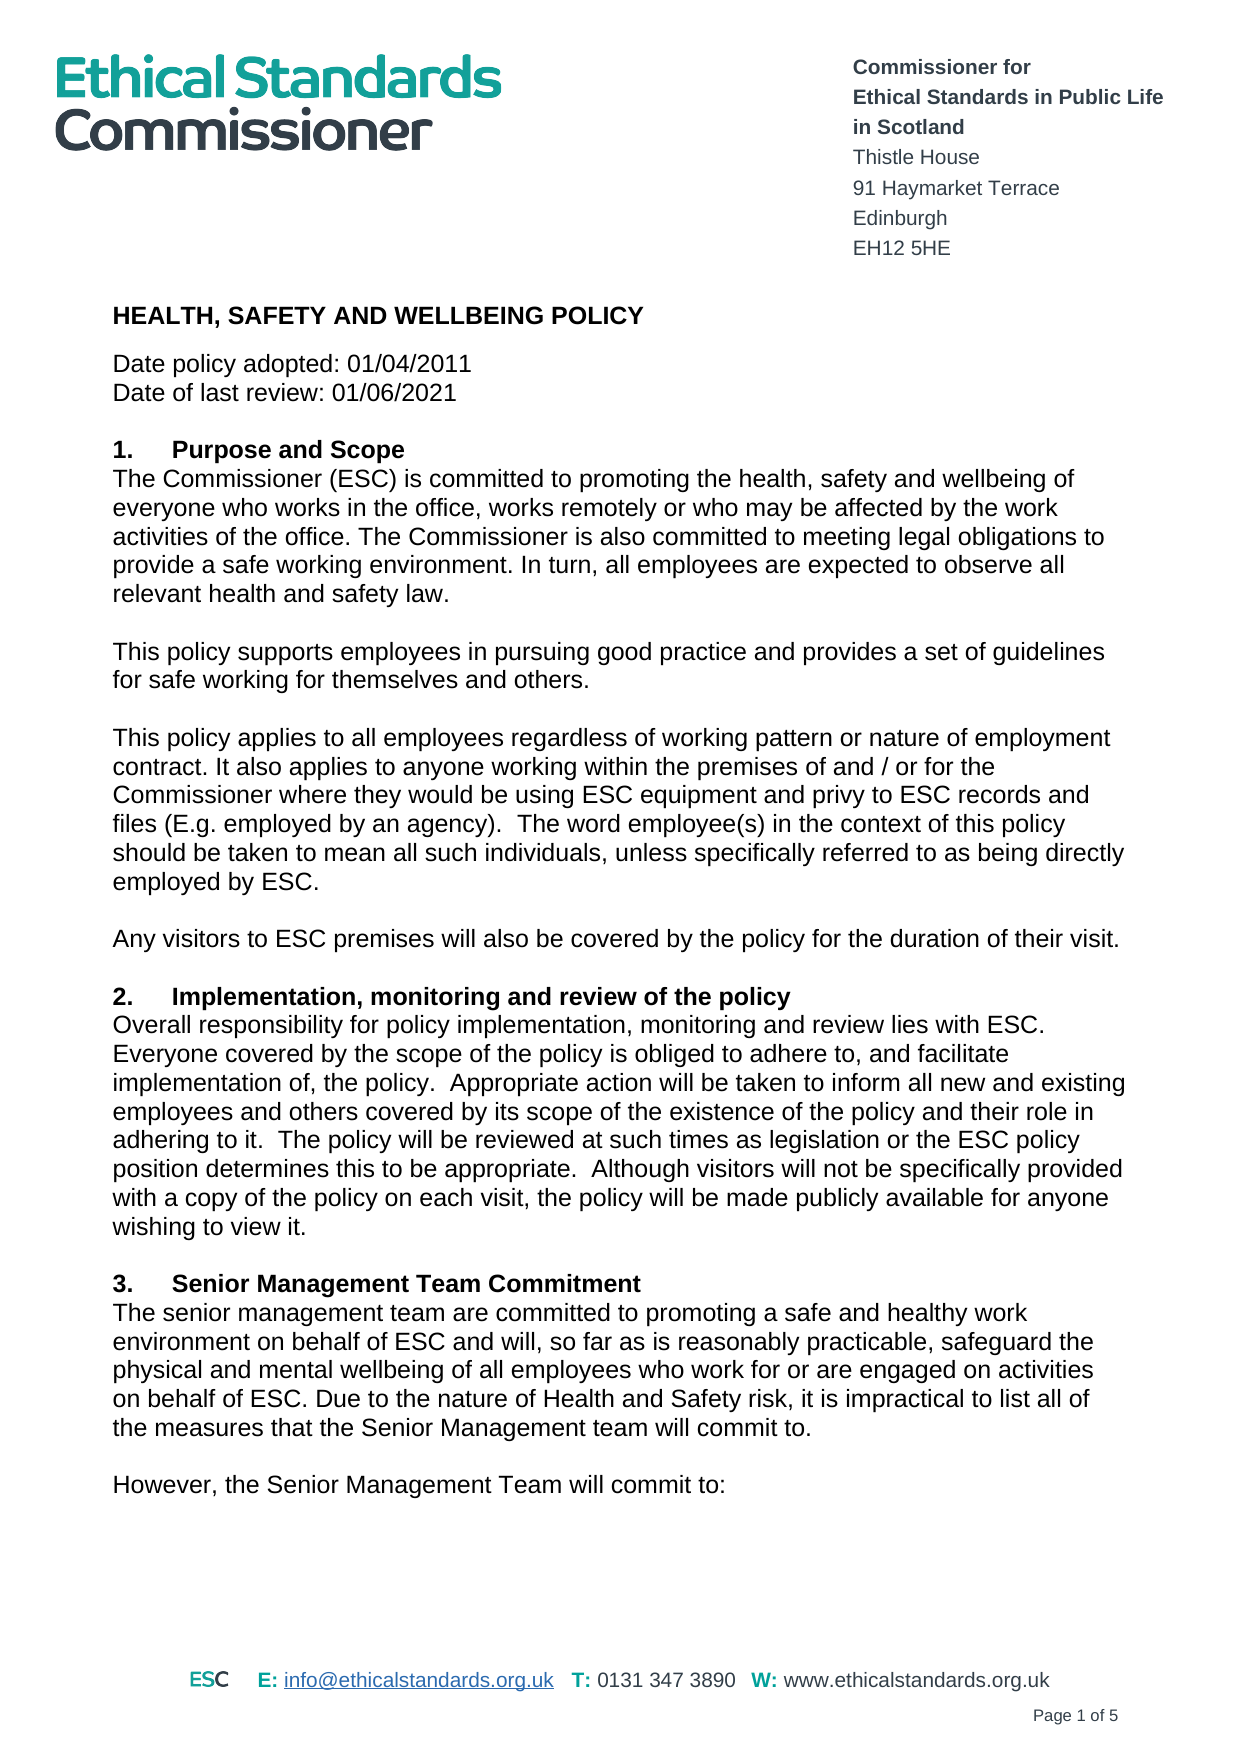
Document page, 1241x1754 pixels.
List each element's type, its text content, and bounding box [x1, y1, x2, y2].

text Any visitors to ESC premises will also be covered by the policy for the duration of their visit. [112, 924, 1128, 953]
picture [190, 1671, 229, 1687]
text This policy supports employees in pursuing good practice and provides a set of guidelines for safe working for themselves and others. [112, 637, 1128, 694]
text Date policy adopted: 01/04/2011 [112, 349, 1128, 378]
text HEALTH, SAFETY AND WELLBEING POLICY [112, 301, 1128, 330]
subtitle Purpose and Scope [112, 436, 1128, 464]
text Date of last review: 01/06/2021 [112, 378, 1128, 407]
subtitle Implementation, monitoring and review of the policy [112, 982, 1128, 1011]
subtitle Senior Management Team Commitment [112, 1269, 1128, 1298]
text Overall responsibility for policy implementation, monitoring and review lies with ESC. Everyone covered by the scope of the policy is obliged to adhere to, and facilitate implementation of, the policy. Appropriate action will be taken to inform all new and existing employees and others covered by its scope of the existence of the policy and their role in adhering to it. The policy will be reviewed at such times as legislation or the ESC policy position determines this to be appropriate. Although visitors will not be specifically provided with a copy of the policy on each visit, the policy will be made publicly available for anyone wishing to view it. [112, 1011, 1128, 1241]
text However, the Senior Management Team will commit to: [112, 1471, 1128, 1499]
picture [55, 54, 502, 151]
text This policy applies to all employees regardless of working pattern or nature of employment contract. It also applies to anyone working within the premises of and / or for the Commissioner where they would be using ESC equipment and privy to ESC records and files (E.g. employed by an agency). The word employee(s) in the context of this policy should be taken to mean all such individuals, unless specifically referred to as being directly employed by ESC. [112, 723, 1128, 896]
text The Commissioner (ESC) is committed to promoting the health, safety and wellbeing of everyone who works in the office, works remotely or who may be affected by the work activities of the office. The Commissioner is also committed to meeting legal obligations to provide a safe working environment. In turn, all employees are expected to observe all relevant health and safety law. [112, 464, 1128, 608]
text The senior management team are committed to promoting a safe and healthy work environment on behalf of ESC and will, so far as is reasonably practicable, safeguard the physical and mental wellbeing of all employees who work for or are engaged on activities on behalf of ESC. Due to the nature of Health and Safety risk, it is impractical to list all of the measures that the Senior Management team will commit to. [112, 1298, 1128, 1442]
